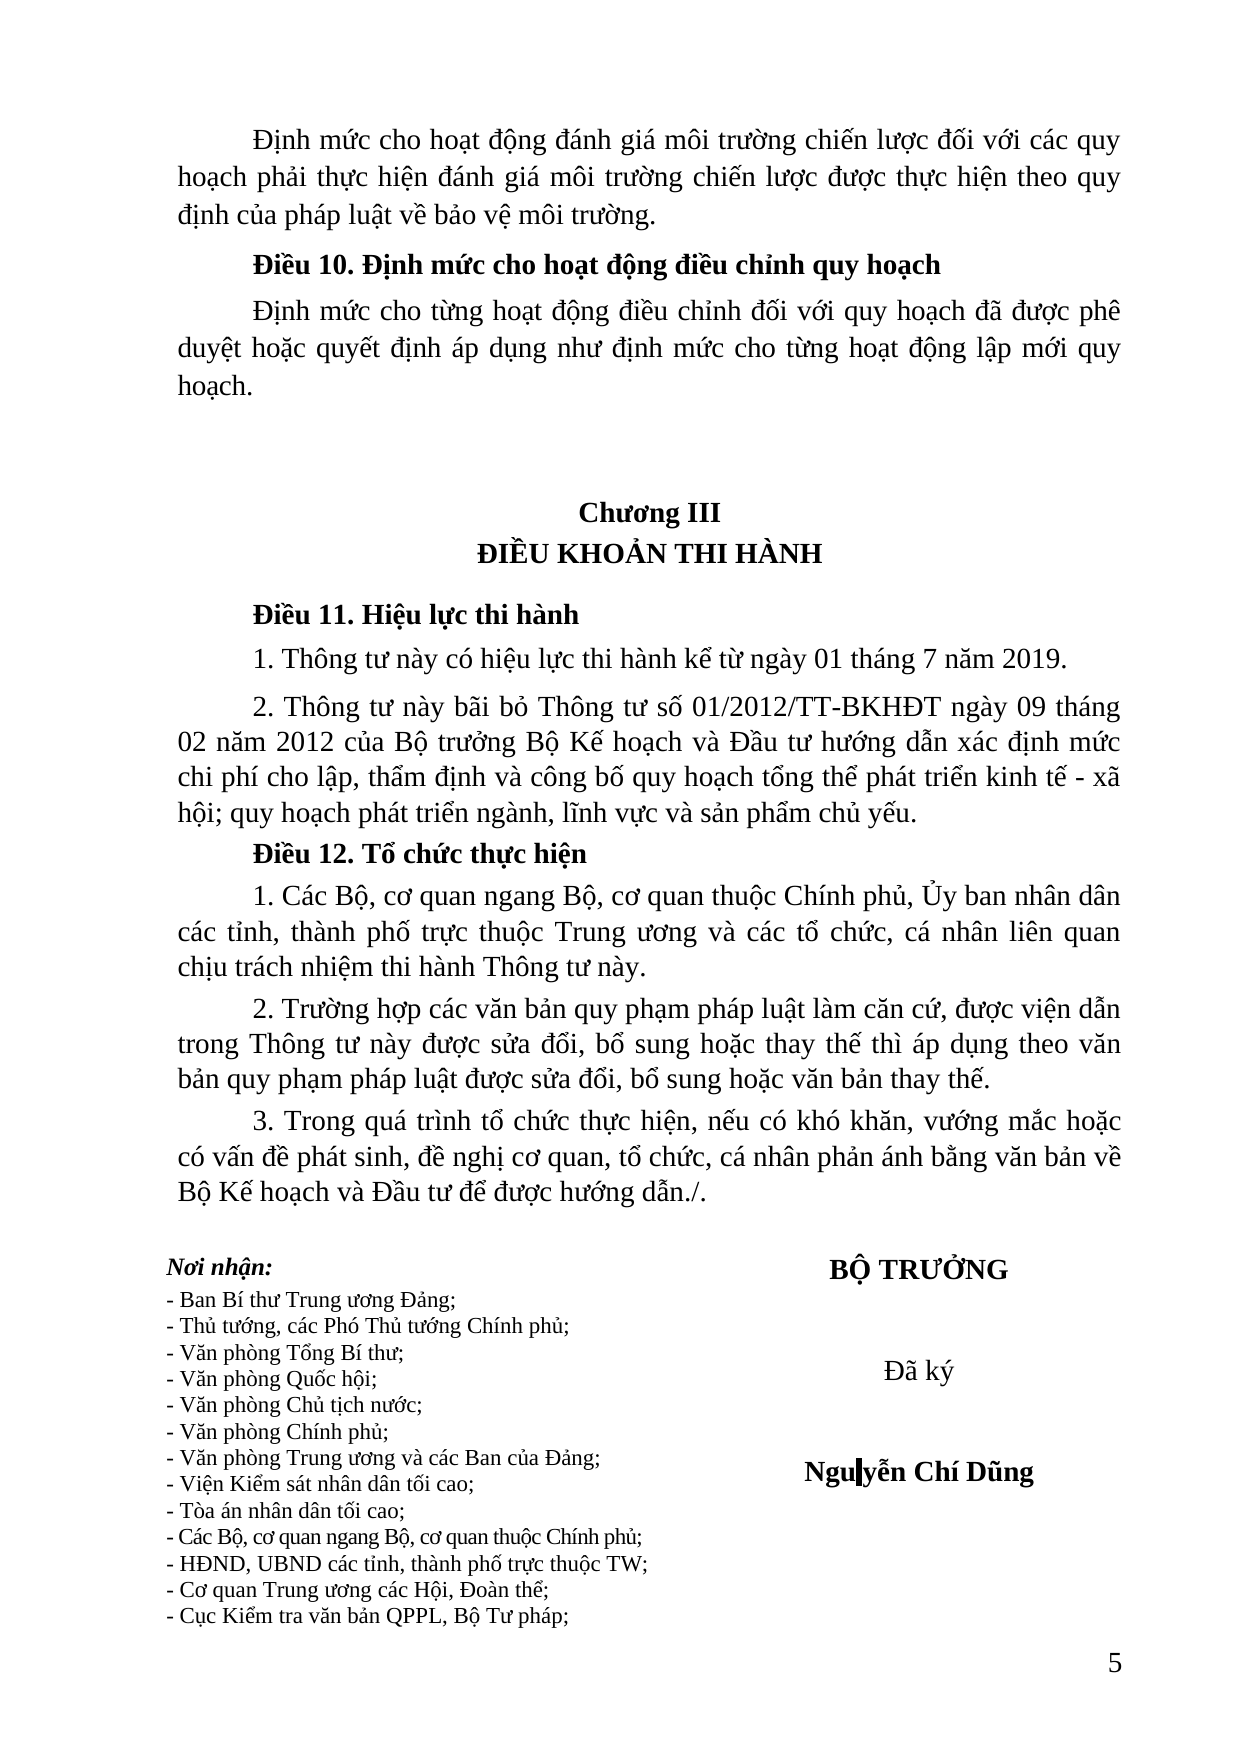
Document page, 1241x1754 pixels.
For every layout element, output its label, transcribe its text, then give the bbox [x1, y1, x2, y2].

text 1. Các Bộ, cơ quan ngang Bộ, cơ quan thuộc Chính phủ, Ủy ban nhân dân các tỉnh, thành phố trực thuộc Trung ương và các tổ chức, cá nhân liên quan chịu trách nhiệm thi hành Thông tư này. [177, 876, 1122, 983]
table_header Nơi nhận: [166, 1253, 727, 1286]
text 3. Trong quá trình tổ chức thực hiện, nếu có khó khăn, vướng mắc hoặc có vấn đề phát sinh, đề nghị cơ quan, tổ chức, cá nhân phản ánh bằng văn bản về Bộ Kế hoạch và Đầu tư để được hướng dẫn./. [177, 1101, 1122, 1208]
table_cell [727, 1286, 1111, 1629]
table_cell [166, 1286, 727, 1629]
text ĐIỀU KHOẢN THI HÀNH [177, 535, 1122, 570]
text Điều 11. Hiệu lực thi hành [177, 595, 1122, 631]
text Chương III [177, 493, 1122, 528]
text 2. Thông tư này bãi bỏ Thông tư số 01/2012/TT-BKHĐT ngày 09 tháng 02 năm 2012 của Bộ trưởng Bộ Kế hoạch và Đầu tư hướng dẫn xác định mức chi phí cho lập, thẩm định và công bố quy hoạch tổng thể phát triển kinh tế - xã hội; quy hoạch phát triển ngành, lĩnh vực và sản phẩm chủ yếu. [177, 687, 1122, 828]
text Điều 12. Tổ chức thực hiện [177, 835, 1122, 870]
table_header BỘ TRƯỞNG [727, 1253, 1111, 1286]
text Định mức cho từng hoạt động điều chỉnh đối với quy hoạch đã được phê duyệt hoặc quyết định áp dụng như định mức cho từng hoạt động lập mới quy hoạch. [177, 289, 1122, 401]
text Điều 10. Định mức cho hoạt động điều chỉnh quy hoạch [177, 243, 1122, 281]
text Định mức cho hoạt động đánh giá môi trường chiến lược đối với các quy hoạch phải thực hiện đánh giá môi trường chiến lược được thực hiện theo quy định của pháp luật về bảo vệ môi trường. [177, 118, 1122, 231]
text 2. Trường hợp các văn bản quy phạm pháp luật làm căn cứ, được viện dẫn trong Thông tư này được sửa đổi, bổ sung hoặc thay thế thì áp dụng theo văn bản quy phạm pháp luật được sửa đổi, bổ sung hoặc văn bản thay thế. [177, 989, 1122, 1095]
text 1. Thông tư này có hiệu lực thi hành kể từ ngày 01 tháng 7 năm 2019. [177, 637, 1122, 674]
